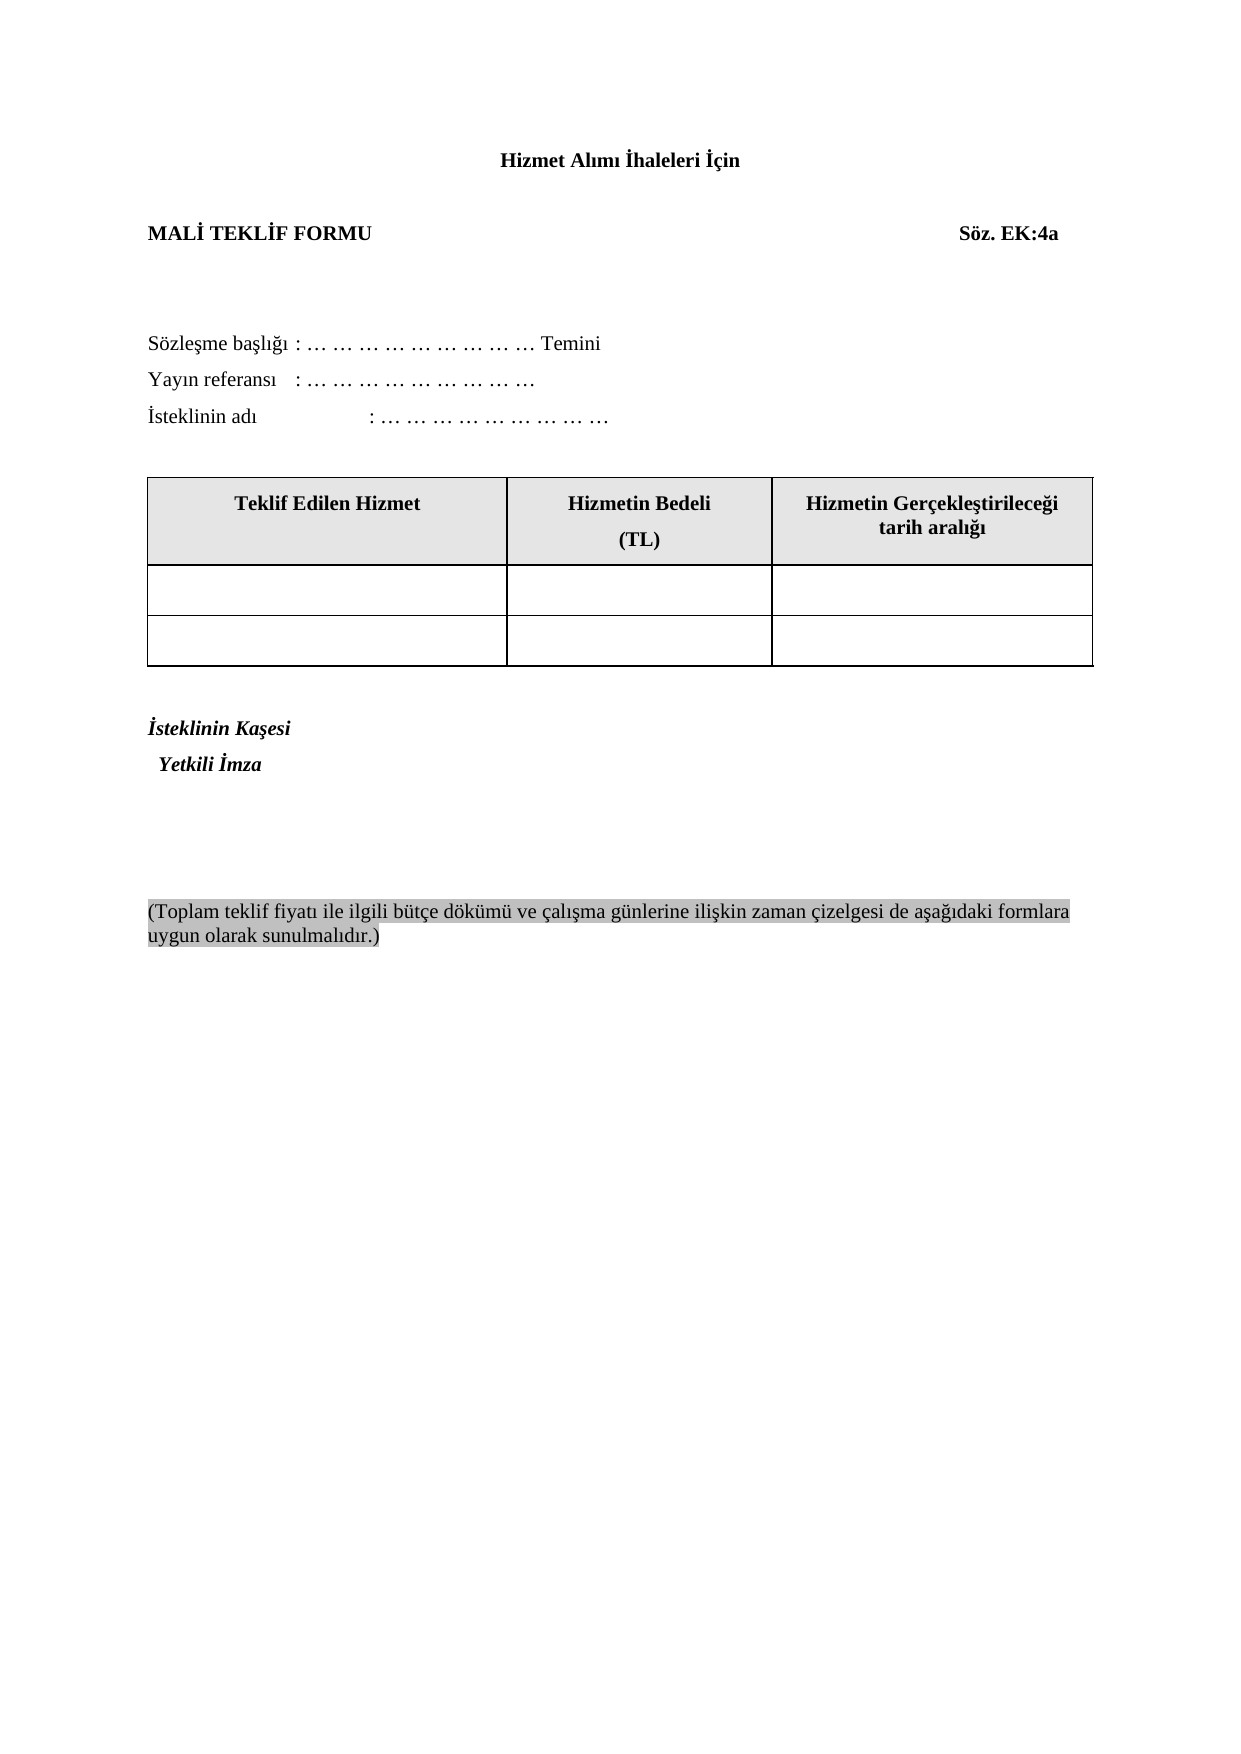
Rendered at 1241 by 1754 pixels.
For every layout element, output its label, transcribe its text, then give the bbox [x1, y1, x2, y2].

text (Toplam teklif fiyatı ile ilgili bütçe dökümü ve çalışma günlerine ilişkin zaman çizelgesi de aşağıdaki formlara uygun olarak sunulmalıdır.) [148, 898, 1093, 947]
table_cell [508, 616, 771, 665]
table_cell [508, 566, 771, 614]
text İsteklinin Kaşesi [148, 716, 1093, 740]
table_cell [773, 616, 1092, 665]
text Hizmet Alımı İhaleleri İçin [148, 148, 1093, 172]
text İsteklinin adı : … … … … … … … … … [148, 403, 1093, 428]
text Sözleşme başlığı : … … … … … … … … … Temini [148, 330, 1093, 354]
table_header Teklif Edilen Hizmet [148, 478, 506, 564]
text Yetkili İmza [148, 752, 1093, 776]
table_cell [148, 616, 506, 665]
text MALİ TEKLİF FORMU Söz. EK:4a [148, 221, 1093, 245]
table_cell [148, 566, 506, 614]
text Yayın referansı : … … … … … … … … … [148, 367, 1093, 391]
table_header Hizmetin Bedeli (TL) [508, 478, 771, 564]
table_cell [773, 566, 1092, 614]
table_header Hizmetin Gerçekleştirileceği tarih aralığı [773, 478, 1092, 564]
